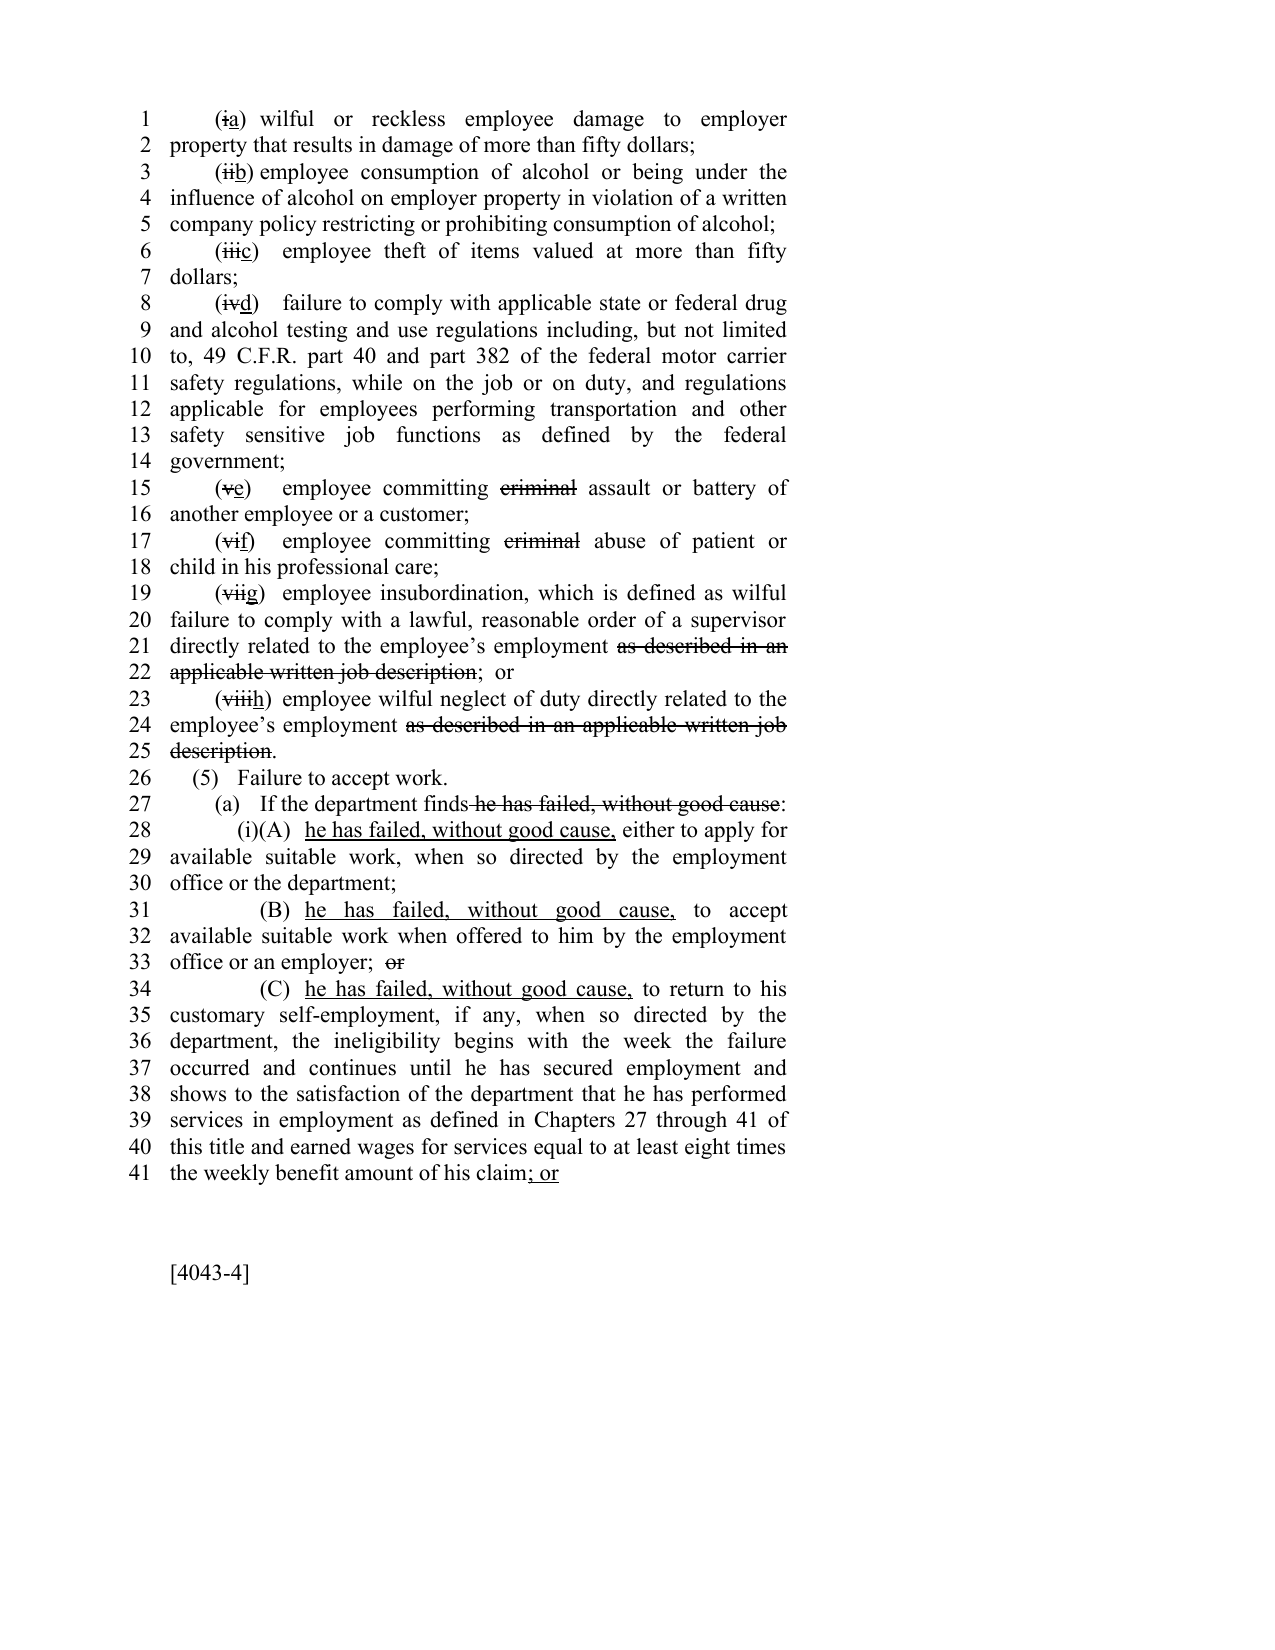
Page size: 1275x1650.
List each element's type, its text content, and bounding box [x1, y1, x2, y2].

text (viig) employee insubordination, which is defined as wilful failure to comply with a lawful, reasonable order of a supervisor directly related to the employee’s employment as described in an applicable written job description; or [169, 579, 787, 685]
text (5) Failure to accept work. [169, 764, 787, 790]
text (B) he has failed, without good cause, to accept available suitable work when offered to him by the employment office or an employer; or [169, 896, 787, 975]
text (iiic) employee theft of items valued at more than fifty dollars; [169, 237, 787, 289]
text (viiih) employee wilful neglect of duty directly related to the employee’s employment as described in an applicable written job description. [169, 685, 787, 764]
text (ve) employee committing criminal assault or battery of another employee or a customer; [169, 474, 787, 527]
text (vif) employee committing criminal abuse of patient or child in his professional care; [169, 527, 787, 579]
text (i)(A) he has failed, without good cause, either to apply for available suitable work, when so directed by the employment office or the department; [169, 817, 787, 896]
text (ivd) failure to comply with applicable state or federal drug and alcohol testing and use regulations including, but not limited to, 49 C.F.R. part 40 and part 382 of the federal motor carrier safety regulations, while on the job or on duty, and regulations applicable for employees performing transportation and other safety sensitive job functions as defined by the federal government; [169, 289, 787, 474]
text (iib) employee consumption of alcohol or being under the influence of alcohol on employer property in violation of a written company policy restricting or prohibiting consumption of alcohol; [169, 158, 787, 237]
text (ia) wilful or reckless employee damage to employer property that results in damage of more than fifty dollars; [169, 105, 787, 158]
text (C) he has failed, without good cause, to return to his customary self-employment, if any, when so directed by the department, the ineligibility begins with the week the failure occurred and continues until he has secured employment and shows to the satisfaction of the department that he has performed services in employment as defined in Chapters 27 through 41 of this title and earned wages for services equal to at least eight times the weekly benefit amount of his claim; or [169, 975, 787, 1186]
text (a) If the department finds he has failed, without good cause: [169, 790, 787, 817]
